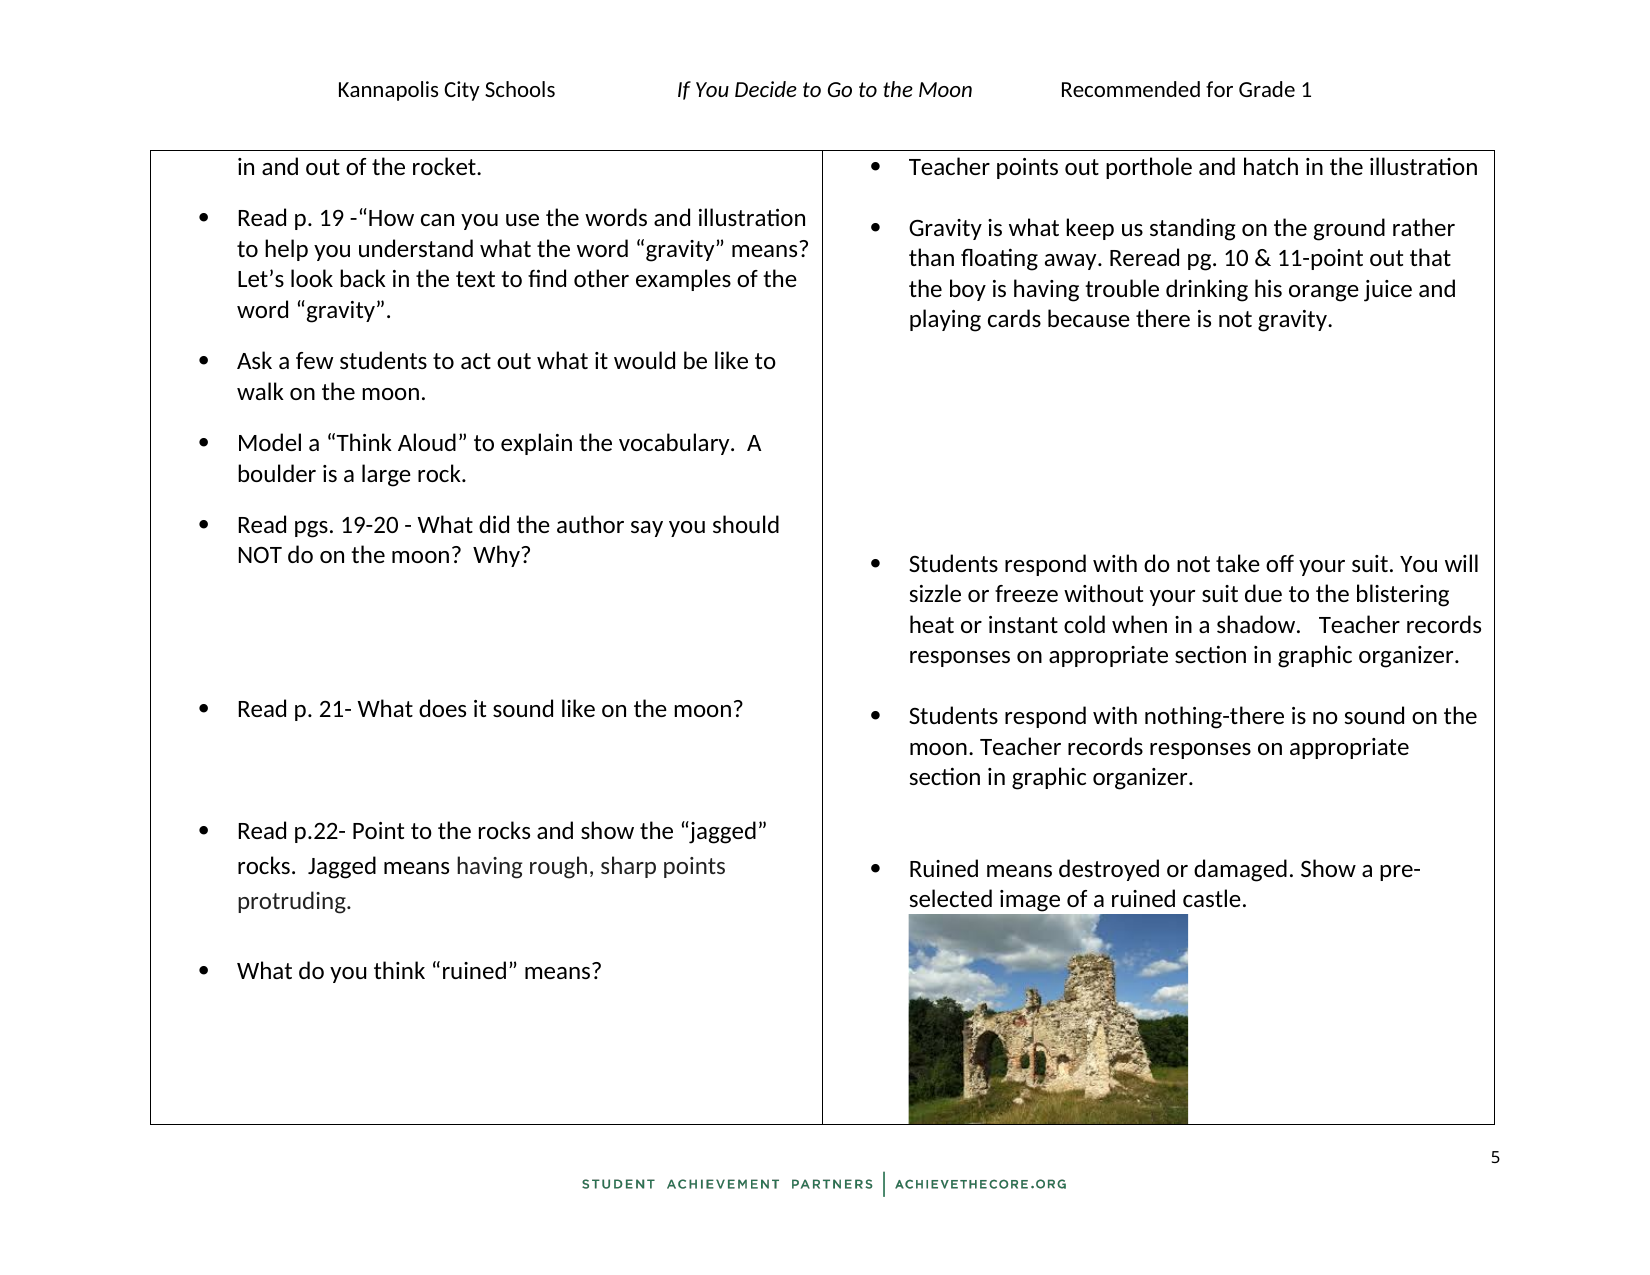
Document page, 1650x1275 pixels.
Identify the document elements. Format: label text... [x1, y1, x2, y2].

picture [908, 914, 1189, 1124]
picture [571, 1168, 1079, 1200]
